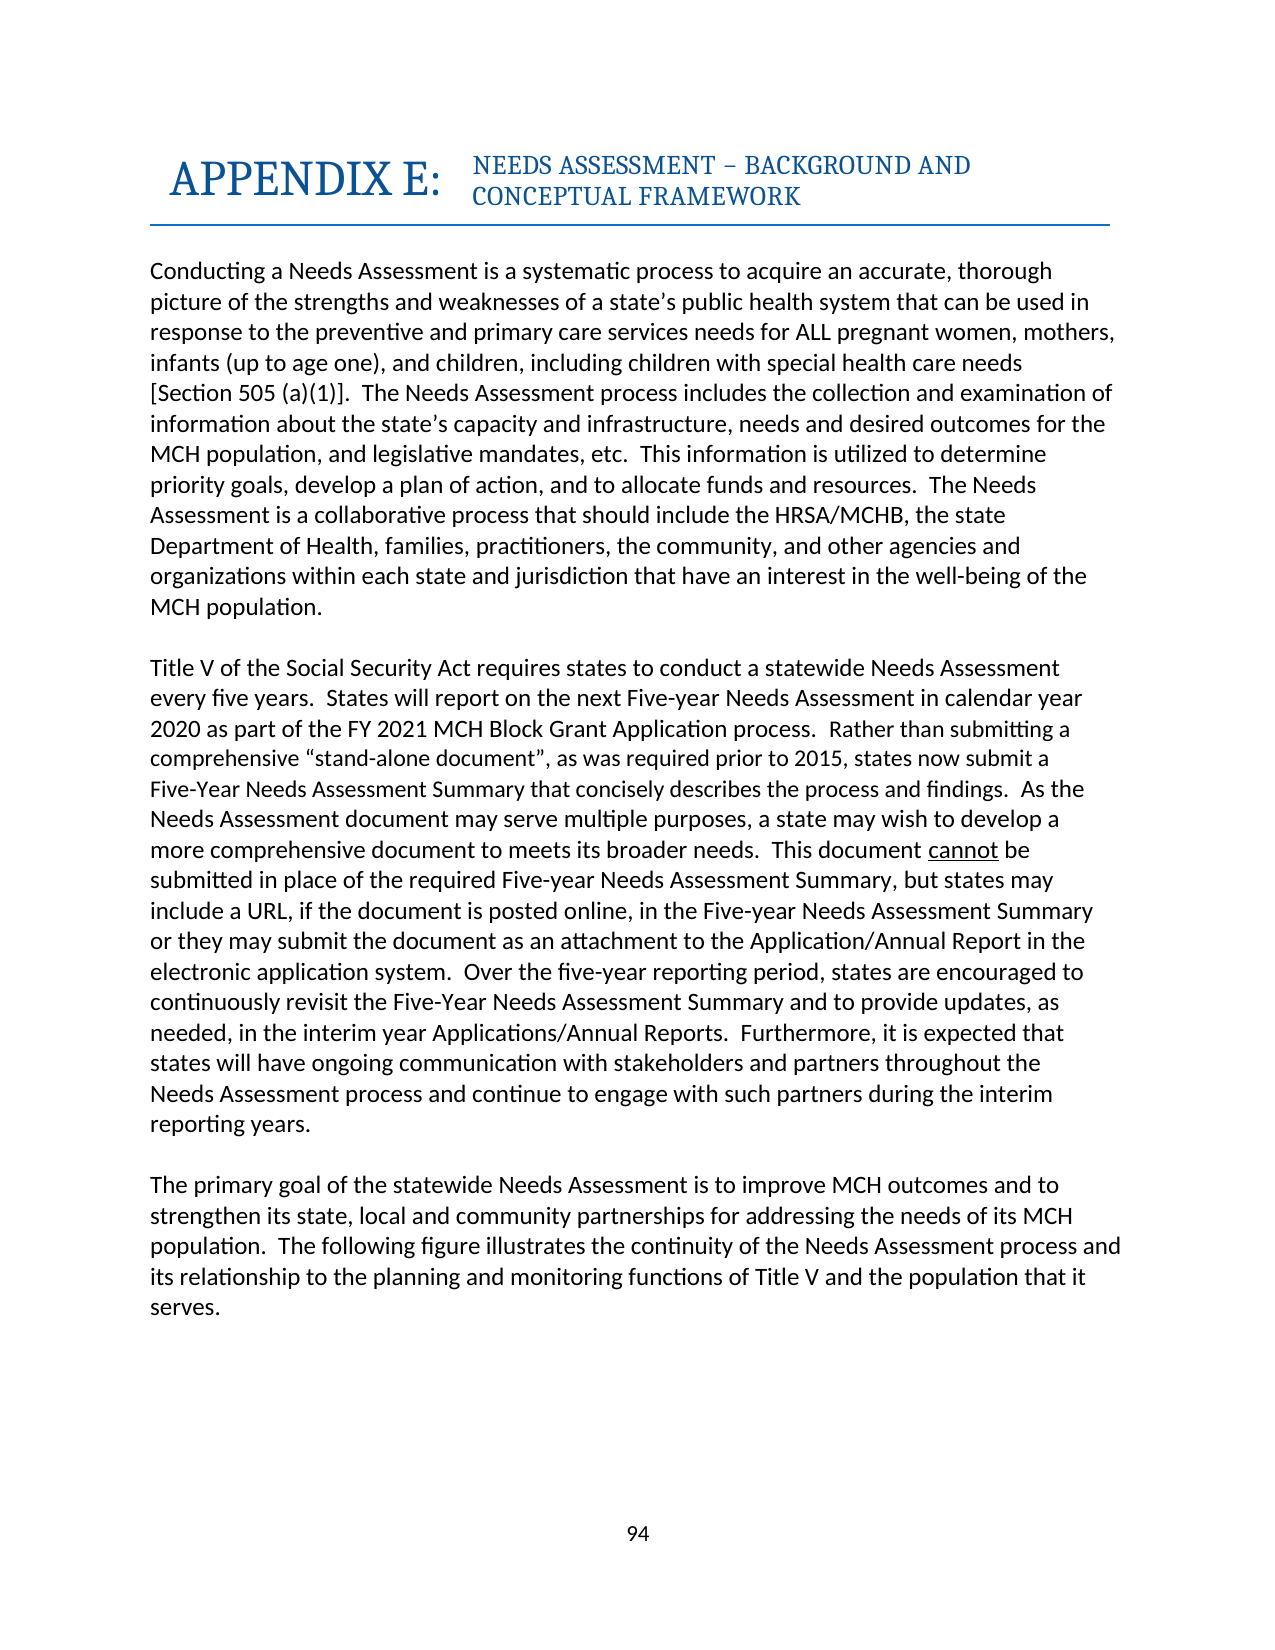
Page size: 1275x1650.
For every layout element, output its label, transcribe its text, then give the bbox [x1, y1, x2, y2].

text Conducting a Needs Assessment is a systematic process to acquire an accurate, thorough picture of the strengths and weaknesses of a state’s public health system that can be used in response to the preventive and primary care services needs for ALL pregnant women, mothers, infants (up to age one), and children, including children with special health care needs [150, 255, 1125, 377]
table_header NEEDS ASSESSMENT − BACKGROUND AND CONCEPTUAL FRAMEWORK [461, 150, 1110, 224]
text The primary goal of the statewide Needs Assessment is to improve MCH outcomes and to strengthen its state, local and community partnerships for addressing the needs of its MCH population. The following figure illustrates the continuity of the Needs Assessment process and its relationship to the planning and monitoring functions of Title V and the population that it serves. [150, 1169, 1125, 1322]
text Title V of the Social Security Act requires states to conduct a statewide Needs Assessment every five years. States will report on the next Five-year Needs Assessment in calendar year 2020 as part of the FY 2021 MCH Block Grant Application process. Rather than submitting a comprehensive “stand-alone document”, as was required prior to 2015, states now submit a Five-Year Needs Assessment Summary that concisely describes the process and findings. As the Needs Assessment document may serve multiple purposes, a state may wish to develop a more comprehensive document to meets its broader needs. This document cannot be submitted in place of the required Five-year Needs Assessment Summary, but states may include a URL, if the document is posted online, in the Five-year Needs Assessment Summary or they may submit the document as an attachment to the Application/Annual Report in the electronic application system. Over the five-year reporting period, states are encouraged to continuously revisit the Five-Year Needs Assessment Summary and to provide updates, as needed, in the interim year Applications/Annual Reports. Furthermore, it is expected that states will have ongoing communication with stakeholders and partners throughout the Needs Assessment process and continue to engage with such partners during the interim reporting years. [150, 652, 1100, 1139]
table_header APPENDIX E: [150, 150, 461, 224]
text [Section 505 (a)(1)]. The Needs Assessment process includes the collection and examination of information about the state’s capacity and infrastructure, needs and desired outcomes for the MCH population, and legislative mandates, etc. This information is utilized to determine priority goals, develop a plan of action, and to allocate funds and resources. The Needs Assessment is a collaborative process that should include the HRSA/MCHB, the state Department of Health, families, practitioners, the community, and other agencies and organizations within each state and jurisdiction that have an interest in the well-being of the MCH population. [150, 377, 1125, 621]
